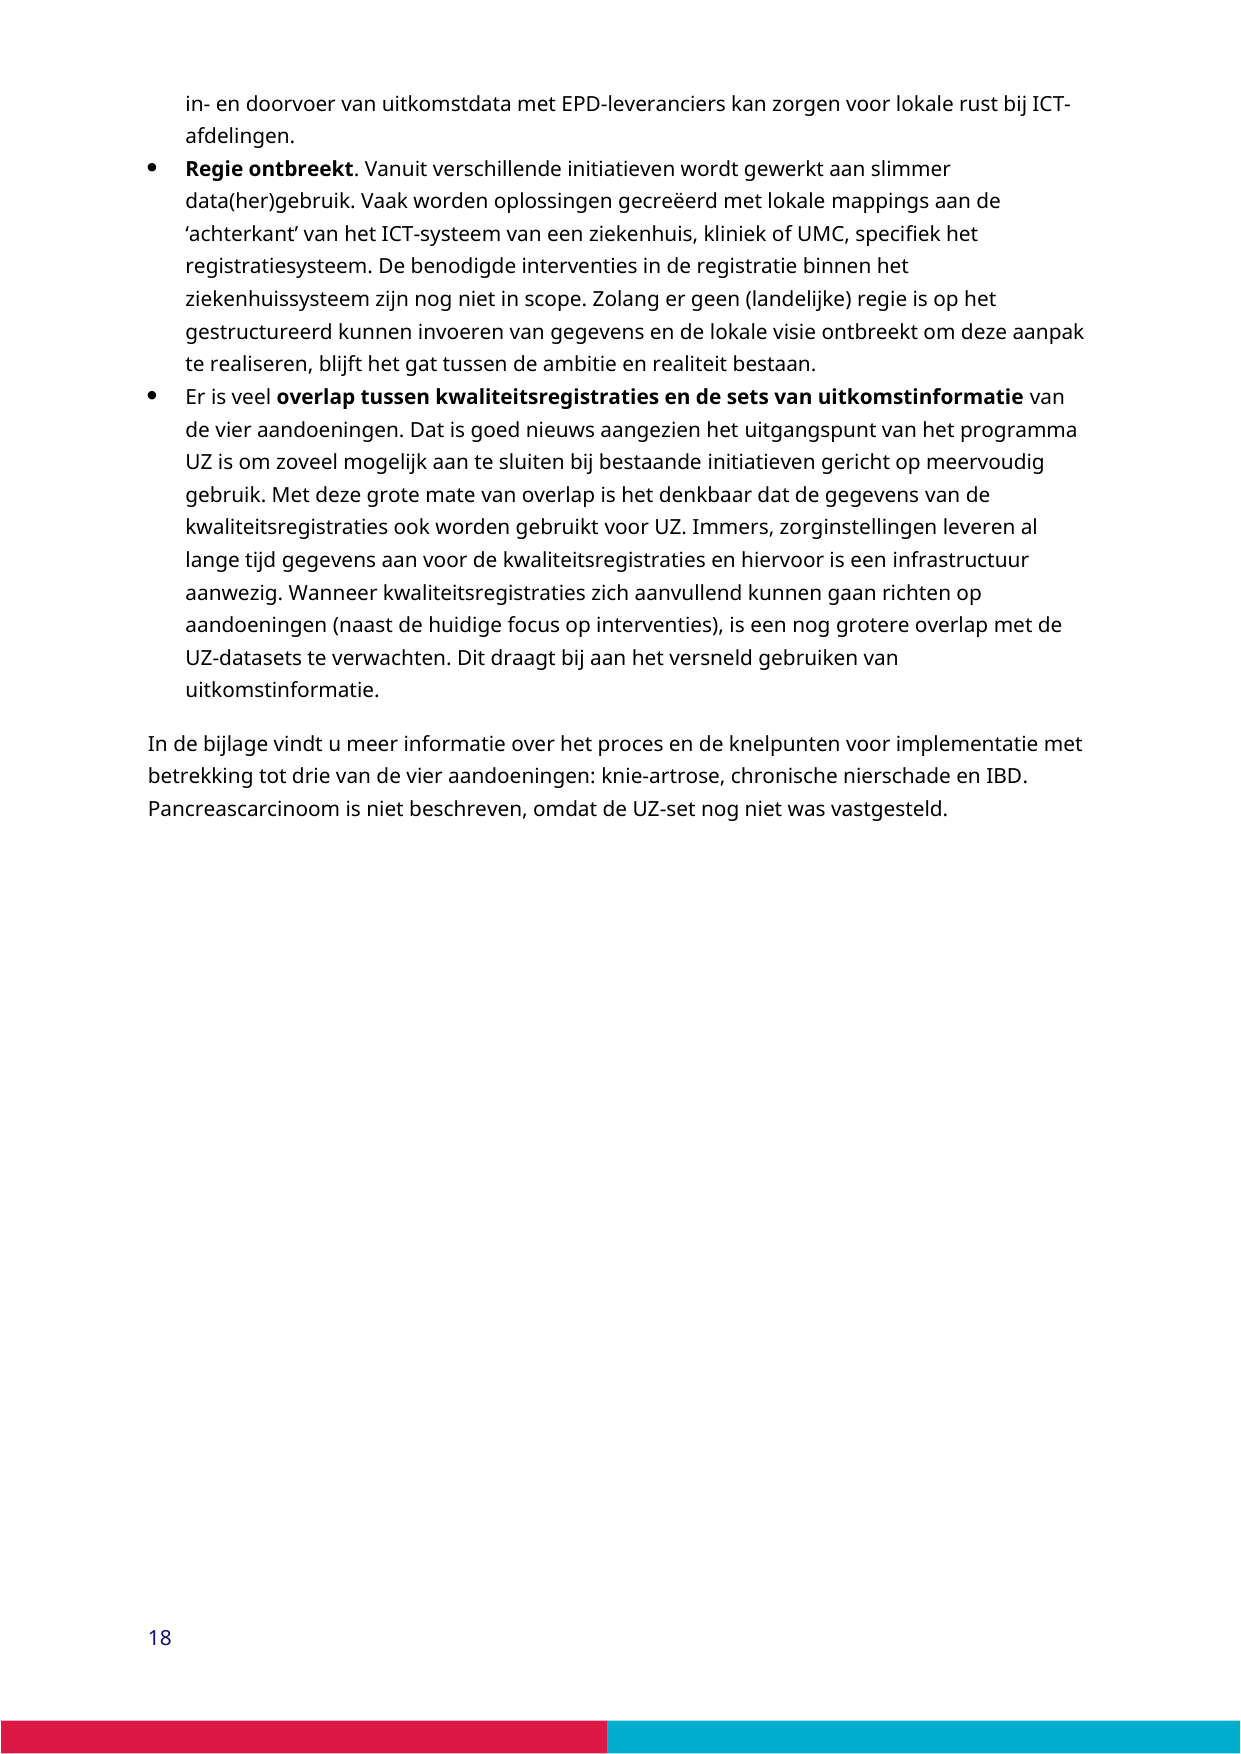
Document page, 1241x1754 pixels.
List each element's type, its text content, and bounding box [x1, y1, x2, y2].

list Er is veel overlap tussen kwaliteitsregistraties en de sets van uitkomstinformatie van de vier aandoeningen. Dat is goed nieuws aangezien het uitgangspunt van het programma UZ is om zoveel mogelijk aan te sluiten bij bestaande initiatieven gericht op meervoudig gebruik. Met deze grote mate van overlap is het denkbaar dat de gegevens van de kwaliteitsregistraties ook worden gebruikt voor UZ. Immers, zorginstellingen leveren al lange tijd gegevens aan voor de kwaliteitsregistraties en hiervoor is een infrastructuur aanwezig. Wanneer kwaliteitsregistraties zich aanvullend kunnen gaan richten op aandoeningen (naast de huidige focus op interventies), is een nog grotere overlap met de UZ-datasets te verwachten. Dit draagt bij aan het versneld gebruiken van uitkomstinformatie. [148, 382, 1092, 704]
text In de bijlage vindt u meer informatie over het proces en de knelpunten voor implementatie met betrekking tot drie van de vier aandoeningen: knie-artrose, chronische nierschade en IBD. Pancreascarcinoom is niet beschreven, omdat de UZ-set nog niet was vastgesteld. [148, 729, 1092, 823]
list Regie ontbreekt. Vanuit verschillende initiatieven wordt gewerkt aan slimmer data(her)gebruik. Vaak worden oplossingen gecreëerd met lokale mappings aan de ‘achterkant’ van het ICT-systeem van een ziekenhuis, kliniek of UMC, specifiek het registratiesysteem. De benodigde interventies in de registratie binnen het ziekenhuissysteem zijn nog niet in scope. Zolang er geen (landelijke) regie is op het gestructureerd kunnen invoeren van gegevens en de lokale visie ontbreekt om deze aanpak te realiseren, blijft het gat tussen de ambitie en realiteit bestaan. [148, 154, 1092, 378]
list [148, 89, 1092, 150]
